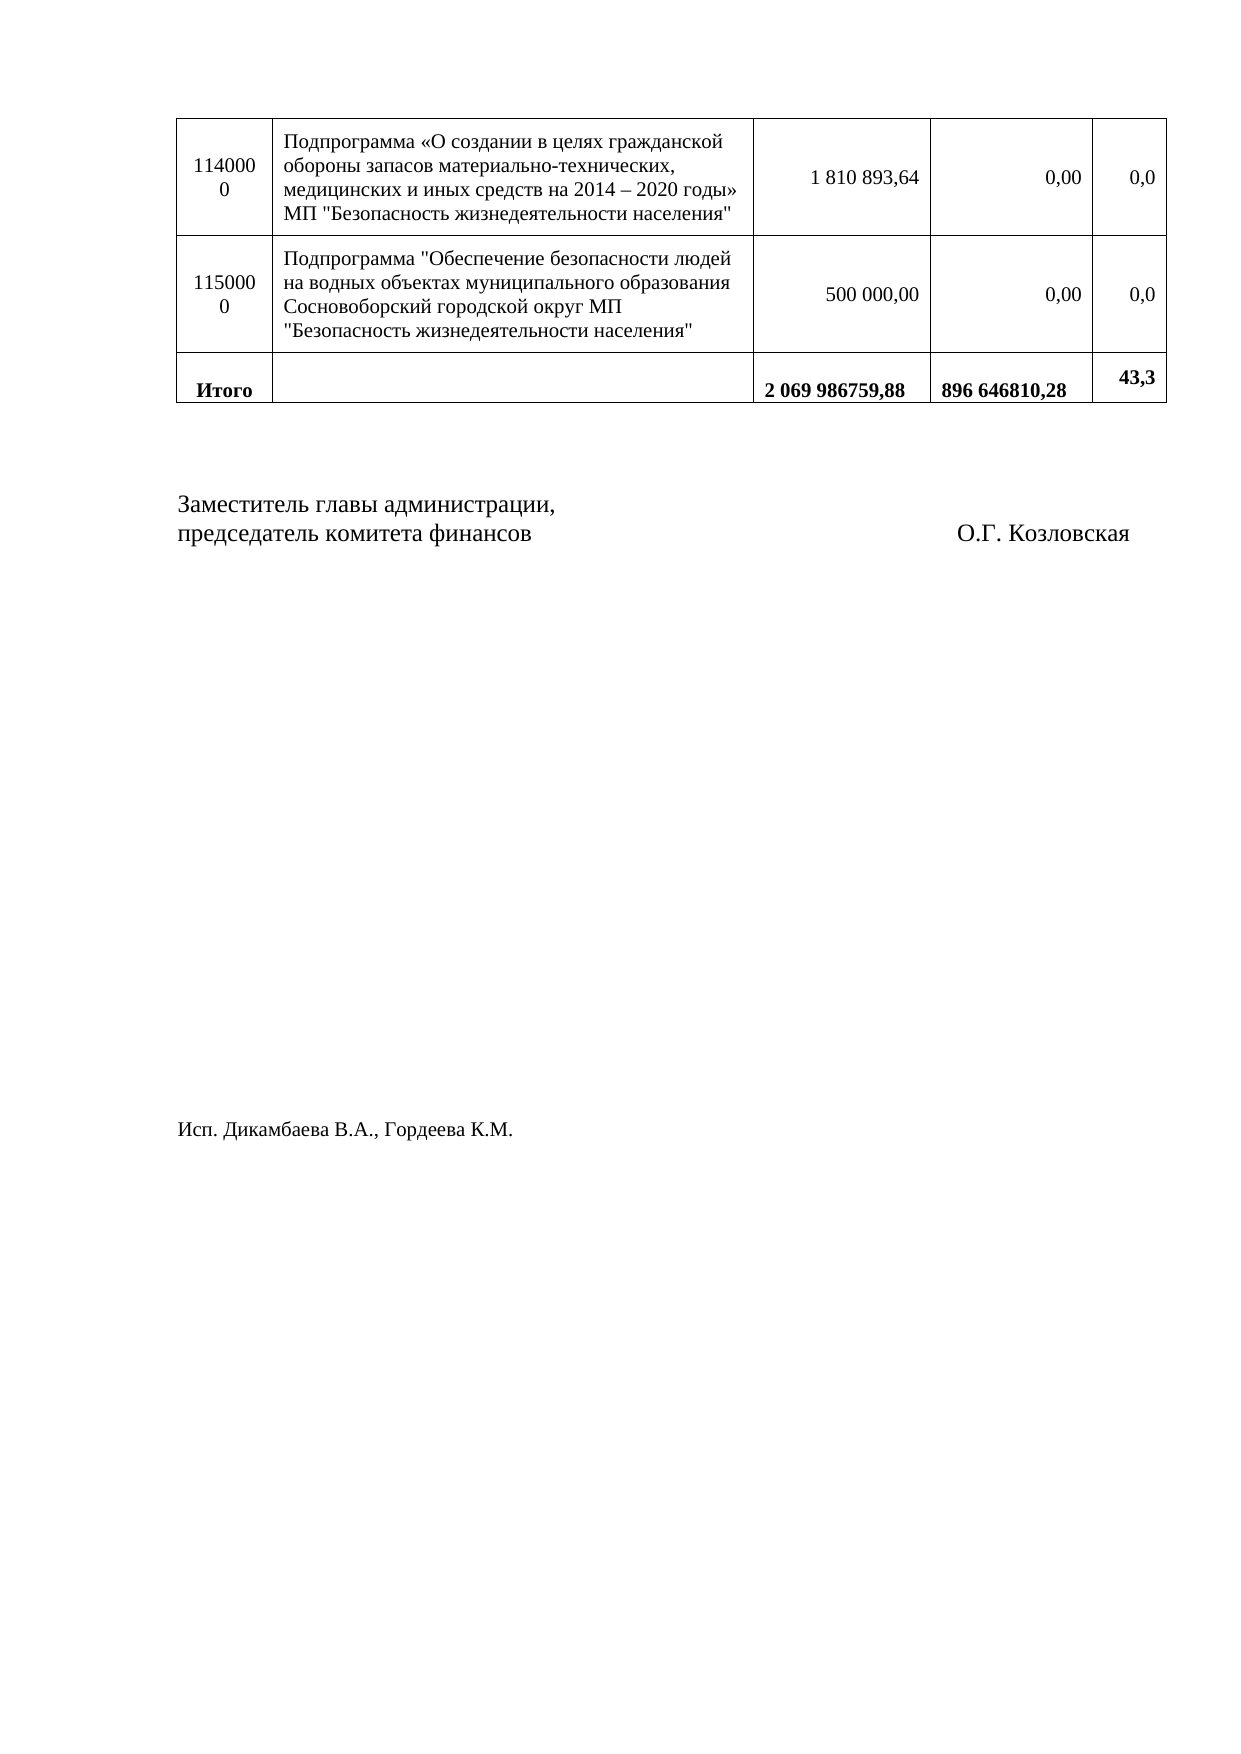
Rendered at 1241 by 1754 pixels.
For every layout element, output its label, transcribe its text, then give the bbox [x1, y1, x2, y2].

table_cell 0,00 [931, 119, 1092, 235]
text председатель комитета финансов О.Г. Козловская [177, 518, 1152, 546]
table_cell 2 069 986759,88 [754, 353, 930, 402]
table_cell Итого [177, 353, 272, 402]
text Исп. Дикамбаева В.А., Гордеева К.М. [177, 1117, 1152, 1141]
table_cell Подпрограмма «О создании в целях гражданской обороны запасов материально-технических, медицинских и иных средств на 2014 – 2020 годы» МП "Безопасность жизнедеятельности населения" [273, 119, 753, 235]
table_cell 1150000 [177, 236, 272, 352]
table_cell 500 000,00 [754, 236, 930, 352]
table_cell 1 810 893,64 [754, 119, 930, 235]
table_cell Подпрограмма "Обеспечение безопасности людей на водных объектах муниципального образования Сосновоборский городской округ МП "Безопасность жизнедеятельности населения" [273, 236, 753, 352]
table_cell [273, 353, 753, 402]
table_cell 0,0 [1093, 236, 1166, 352]
table_cell 43,3 [1093, 353, 1166, 402]
table_cell 896 646810,28 [931, 353, 1092, 402]
text Заместитель главы администрации, [177, 489, 1152, 518]
table_cell 1140000 [177, 119, 272, 235]
table_cell 0,0 [1093, 119, 1166, 235]
table_cell 0,00 [931, 236, 1092, 352]
